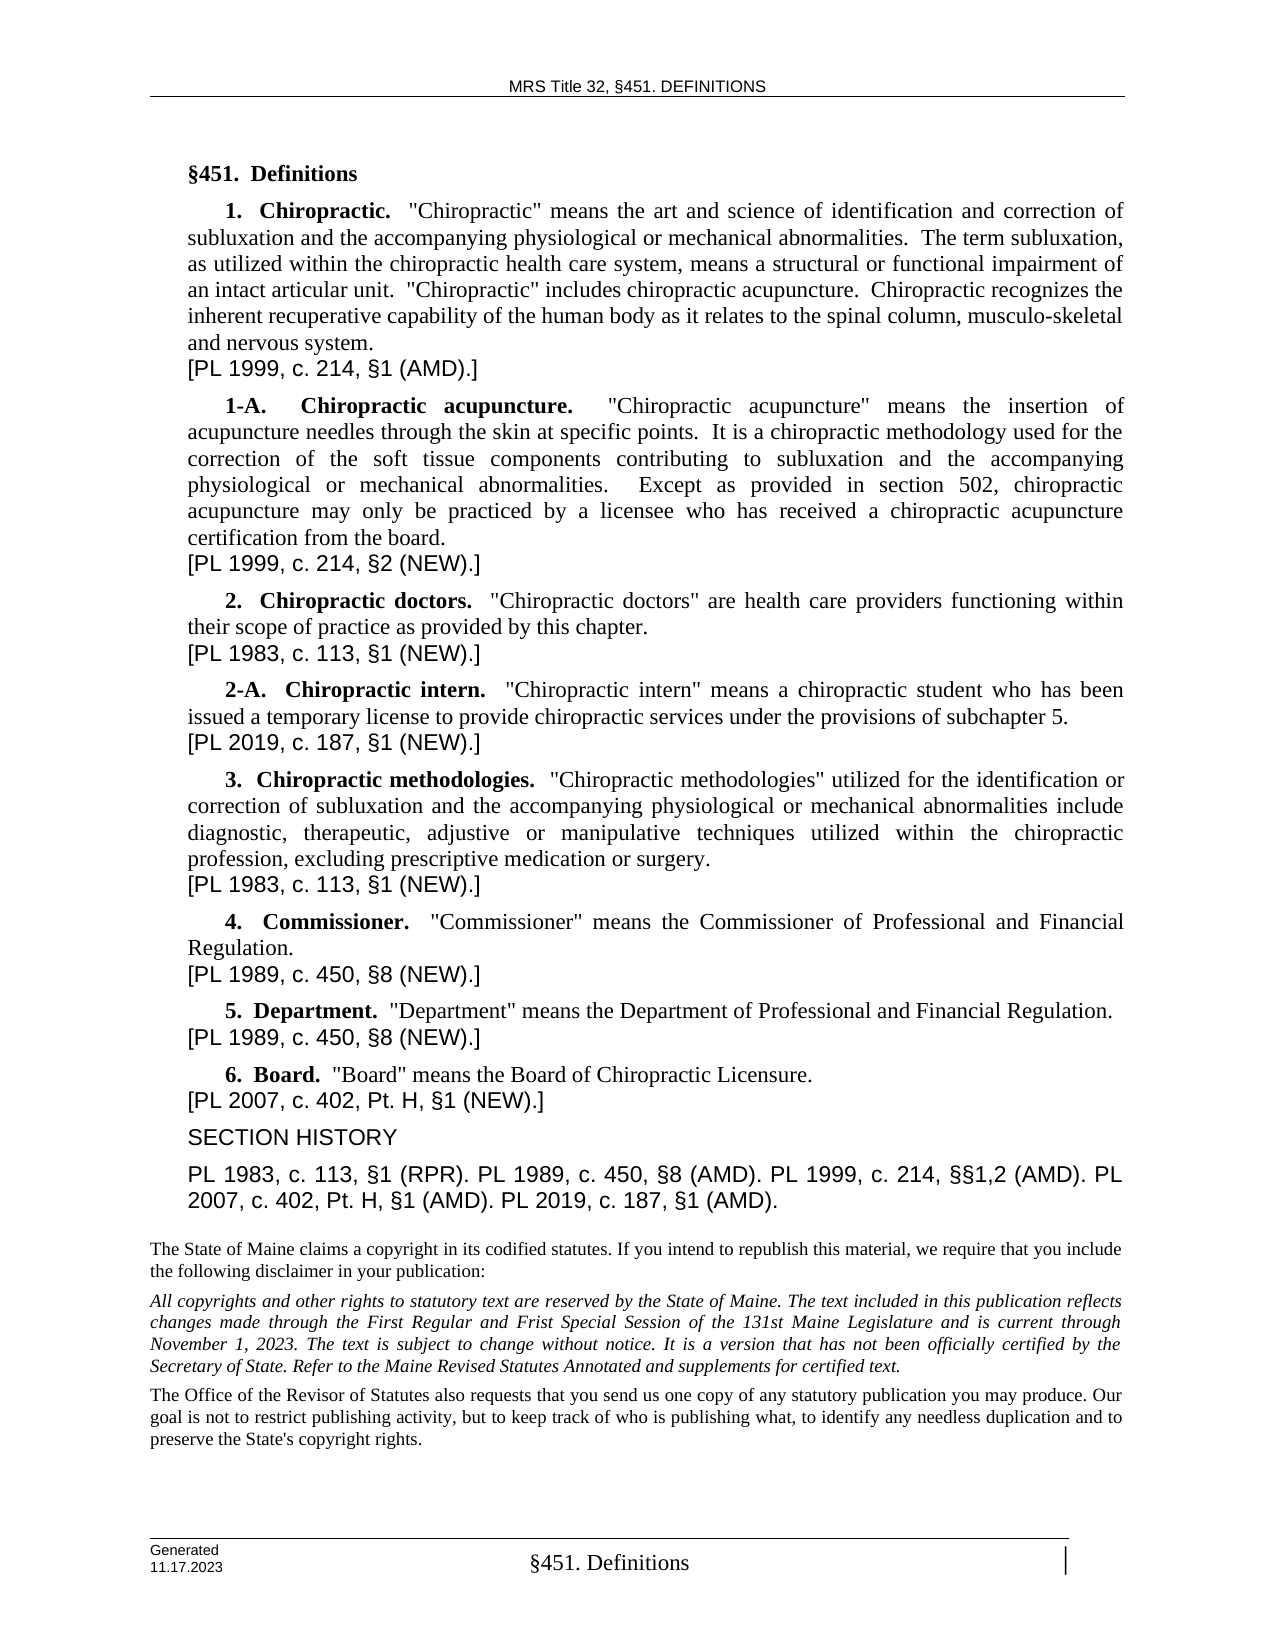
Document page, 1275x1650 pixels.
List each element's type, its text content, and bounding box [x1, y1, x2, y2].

text All copyrights and other rights to statutory text are reserved by the State of Maine. The text included in this publication reflects changes made through the First Regular and Frist Special Session of the 131st Maine Legislature and is current through November 1, 2023 . The text is subject to change without notice. It is a version that has not been officially certified by the Secretary of State. Refer to the Maine Revised Statutes Annotated and supplements for certified text. [150, 1290, 1125, 1376]
text The Office of the Revisor of Statutes also requests that you send us one copy of any statutory publication you may produce. Our goal is not to restrict publishing activity, but to keep track of who is publishing what, to identify any needless duplication and to preserve the State's copyright rights. [150, 1384, 1125, 1449]
text PL 1983, c. 113, §1 (RPR). PL 1989, c. 450, §8 (AMD). PL 1999, c. 214, §§1,2 (AMD). PL 2007, c. 402, Pt. H, §1 (AMD). PL 2019, c. 187, §1 (AMD). [187, 1161, 1125, 1213]
text [PL 1989, c. 450, §8 (NEW).] [187, 961, 1125, 987]
text [PL 2019, c. 187, §1 (NEW).] [187, 729, 1125, 756]
text 2. Chiropractic doctors. "Chiropractic doctors" are health care providers functioning within their scope of practice as provided by this chapter. [187, 587, 1125, 640]
text [PL 1999, c. 214, §1 (AMD).] [187, 355, 1125, 382]
text 1-A. Chiropractic acupuncture. "Chiropractic acupuncture" means the insertion of acupuncture needles through the skin at specific points. It is a chiropractic methodology used for the correction of the soft tissue components contributing to subluxation and the accompanying physiological or mechanical abnormalities. Except as provided in section 502, chiropractic acupuncture may only be practiced by a licensee who has received a chiropractic acupuncture certification from the board. [187, 392, 1125, 550]
text [PL 1999, c. 214, §2 (NEW).] [187, 550, 1125, 577]
text 4. Commissioner. "Commissioner" means the Commissioner of Professional and Financial Regulation. [187, 908, 1125, 961]
text §451. Definitions [187, 160, 1125, 187]
text [PL 1989, c. 450, §8 (NEW).] [187, 1024, 1125, 1050]
text [PL 1983, c. 113, §1 (NEW).] [187, 640, 1125, 666]
text 5. Department. "Department" means the Department of Professional and Financial Regulation. [187, 998, 1125, 1024]
text SECTION HISTORY [187, 1124, 1125, 1150]
text 6. Board. "Board" means the Board of Chiropractic Licensure. [187, 1061, 1125, 1087]
text The State of Maine claims a copyright in its codified statutes. If you intend to republish this material, we require that you include the following disclaimer in your publication: [150, 1238, 1125, 1281]
text 3. Chiropractic methodologies. "Chiropractic methodologies" utilized for the identification or correction of subluxation and the accompanying physiological or mechanical abnormalities include diagnostic, therapeutic, adjustive or manipulative techniques utilized within the chiropractic profession, excluding prescriptive medication or surgery. [187, 766, 1125, 871]
text 2-A. Chiropractic intern. "Chiropractic intern" means a chiropractic student who has been issued a temporary license to provide chiropractic services under the provisions of subchapter 5. [187, 676, 1125, 729]
text 1. Chiropractic. "Chiropractic" means the art and science of identification and correction of subluxation and the accompanying physiological or mechanical abnormalities. The term subluxation, as utilized within the chiropractic health care system, means a structural or functional impairment of an intact articular unit. "Chiropractic" includes chiropractic acupuncture. Chiropractic recognizes the inherent recuperative capability of the human body as it relates to the spinal column, musculo-skeletal and nervous system. [187, 197, 1125, 355]
text [PL 1983, c. 113, §1 (NEW).] [187, 871, 1125, 898]
text [PL 2007, c. 402, Pt. H, §1 (NEW).] [187, 1087, 1125, 1113]
